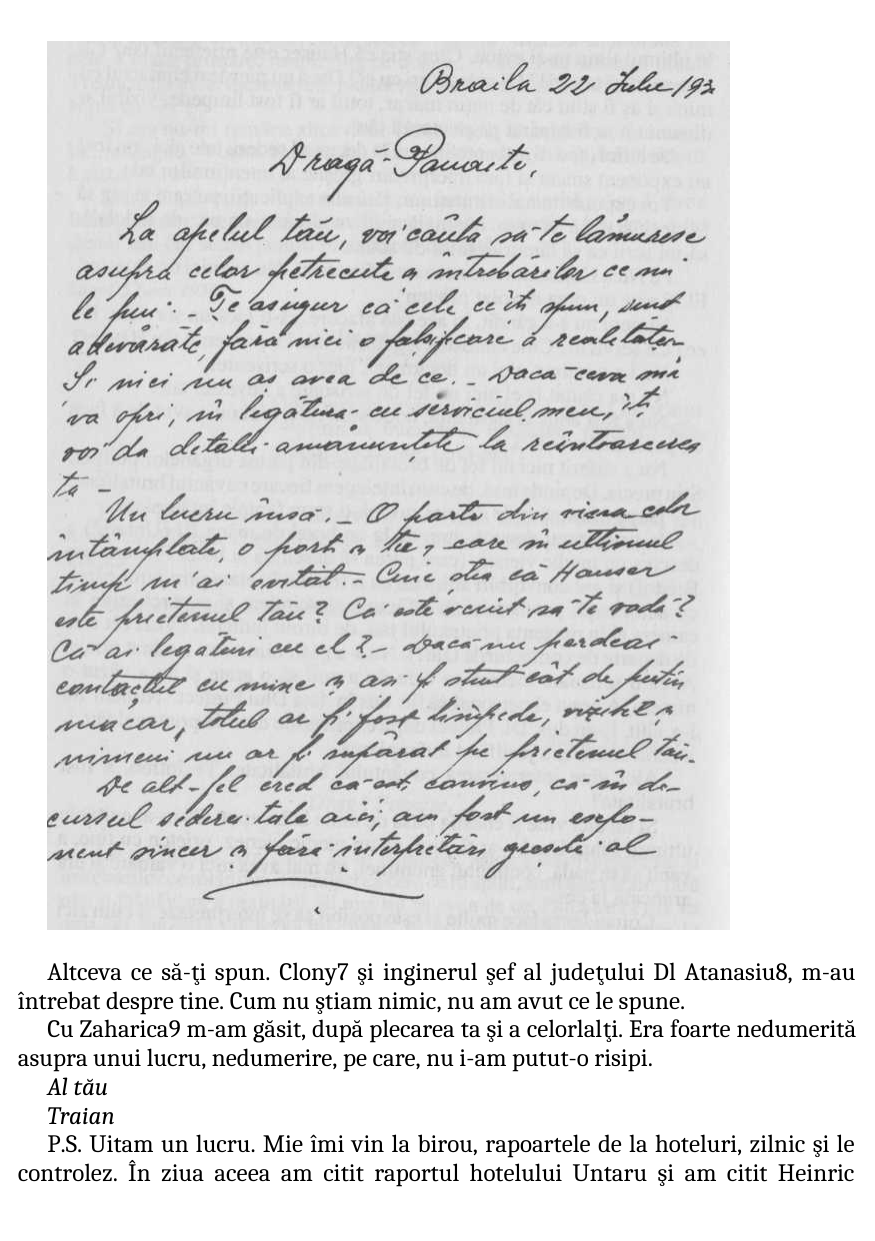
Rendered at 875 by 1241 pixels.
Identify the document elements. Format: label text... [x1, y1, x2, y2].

picture [47, 41, 730, 930]
text Altceva ce să-ţi spun. Clony7 şi inginerul şef al judeţului Dl Atanasiu8, m-au întrebat despre tine. Cum nu ştiam nimic, nu am avut ce le spune. [18, 958, 856, 1015]
text Traian [18, 1102, 856, 1130]
text Cu Zaharica9 m-am găsit, după plecarea ta şi a celorlalţi. Era foarte nedumerită asupra unui lucru, nedumerire, pe care, nu i-am putut-o risipi. [18, 1015, 856, 1073]
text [18, 1130, 856, 1188]
text Al tău [18, 1073, 856, 1102]
